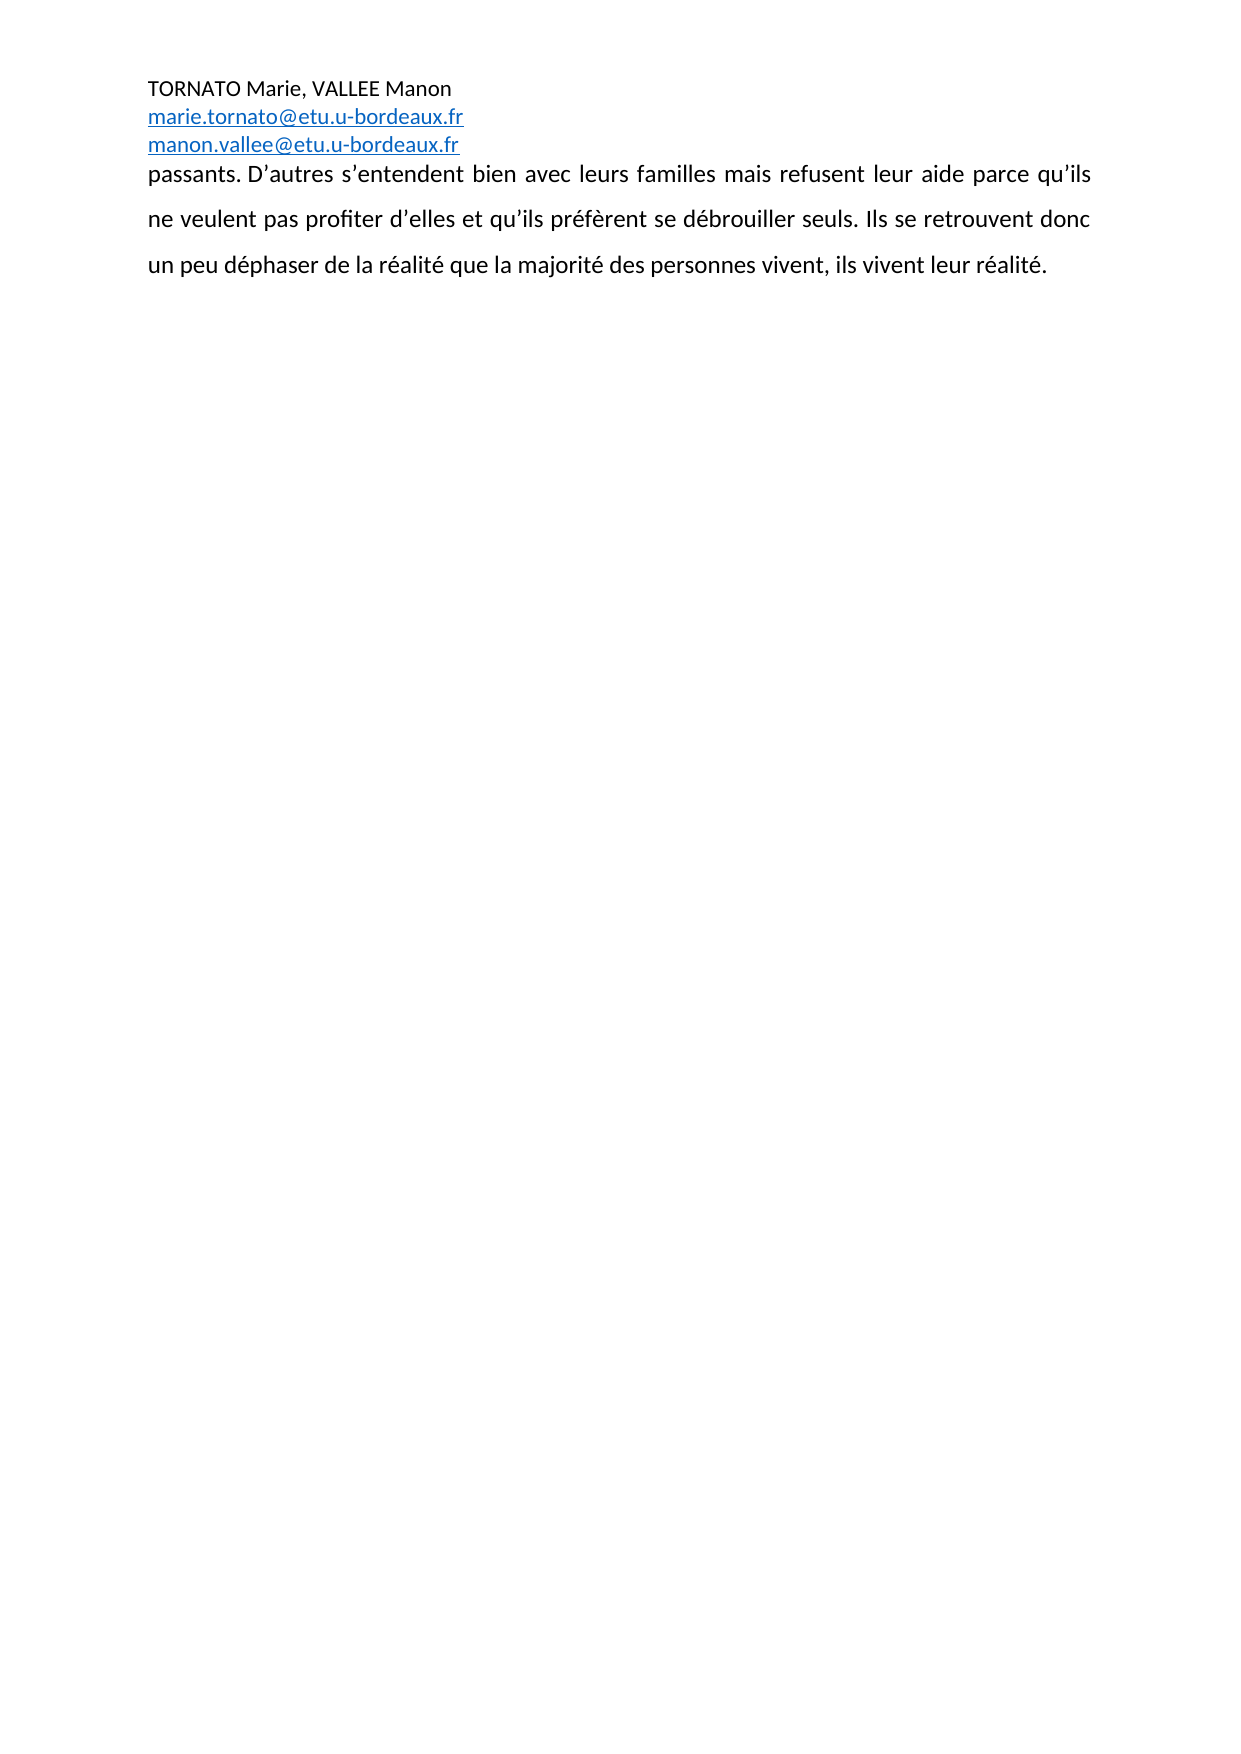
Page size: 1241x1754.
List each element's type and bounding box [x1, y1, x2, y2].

text [148, 158, 1093, 280]
